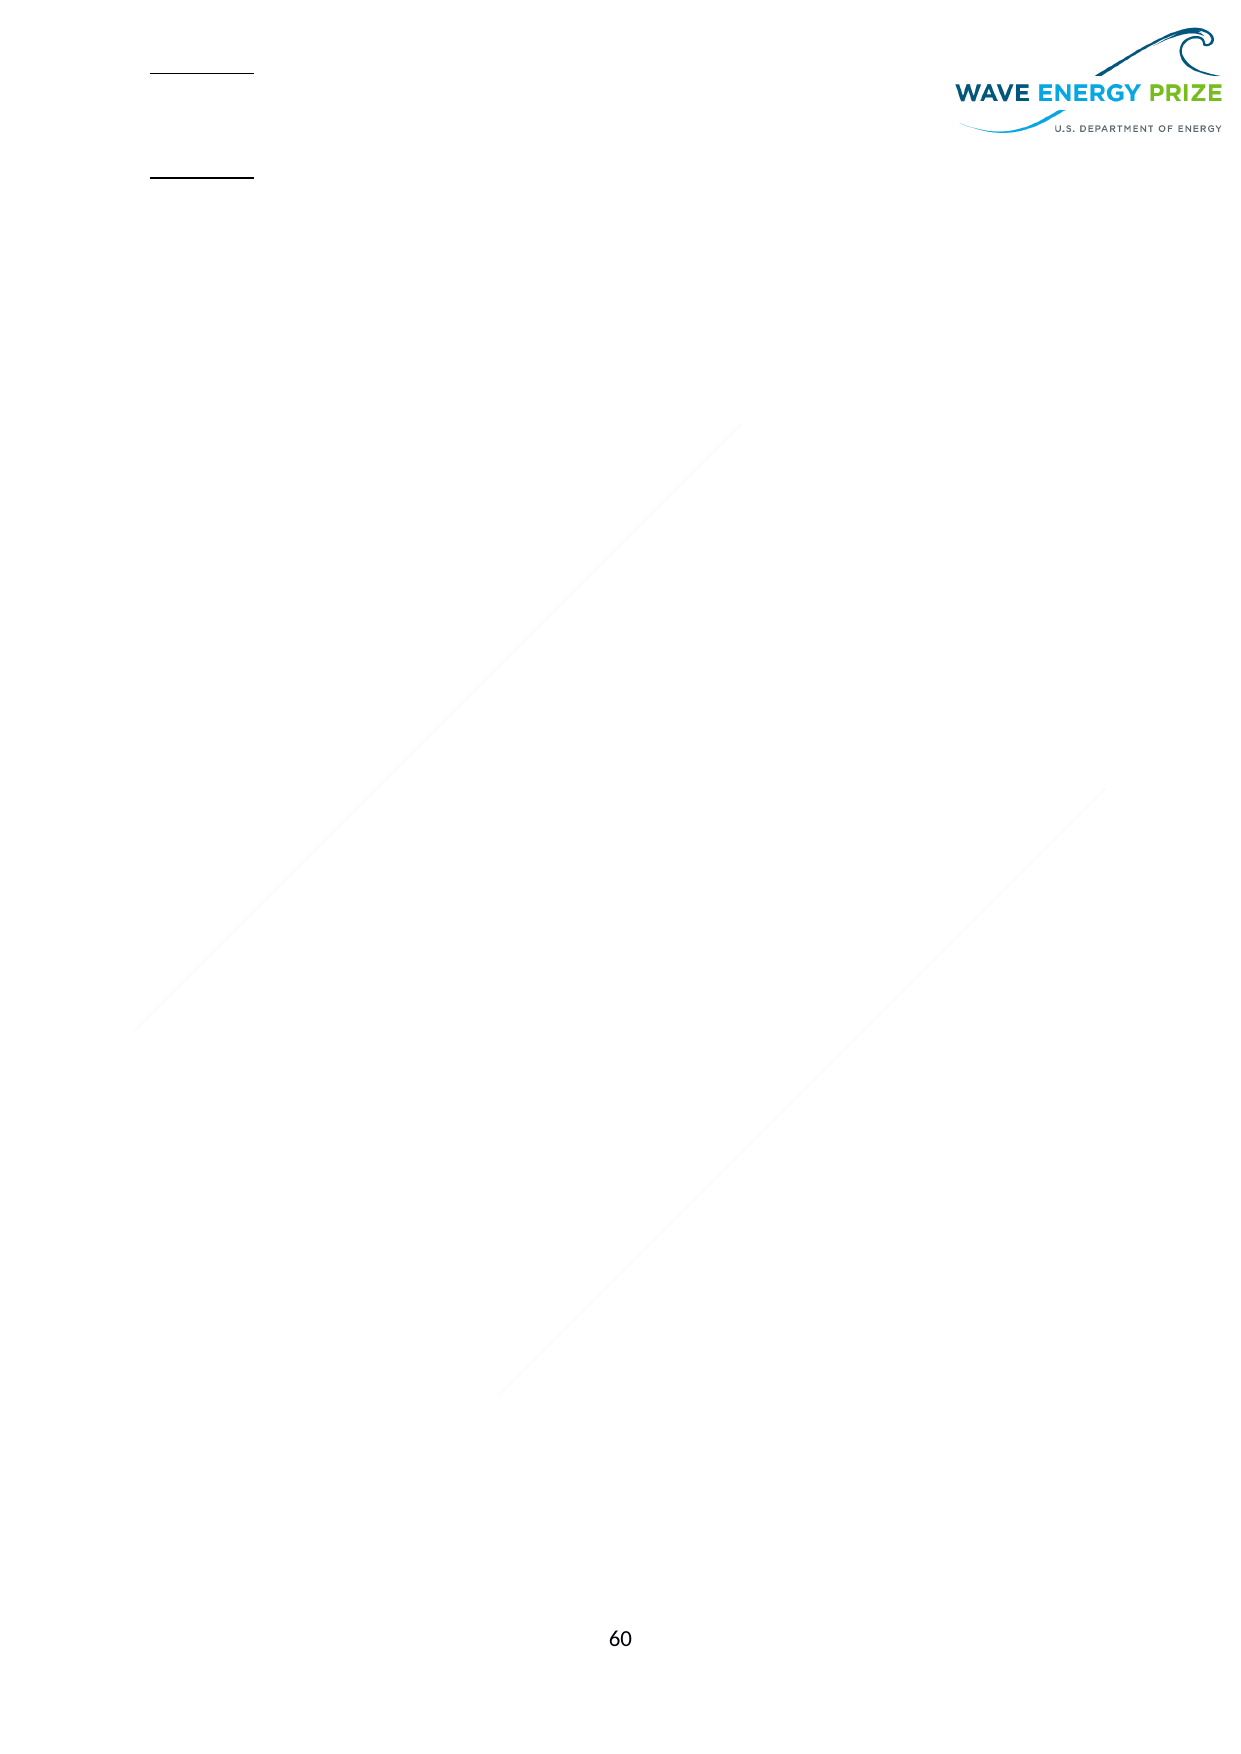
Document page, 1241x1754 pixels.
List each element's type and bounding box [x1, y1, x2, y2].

picture [936, 5, 1238, 150]
